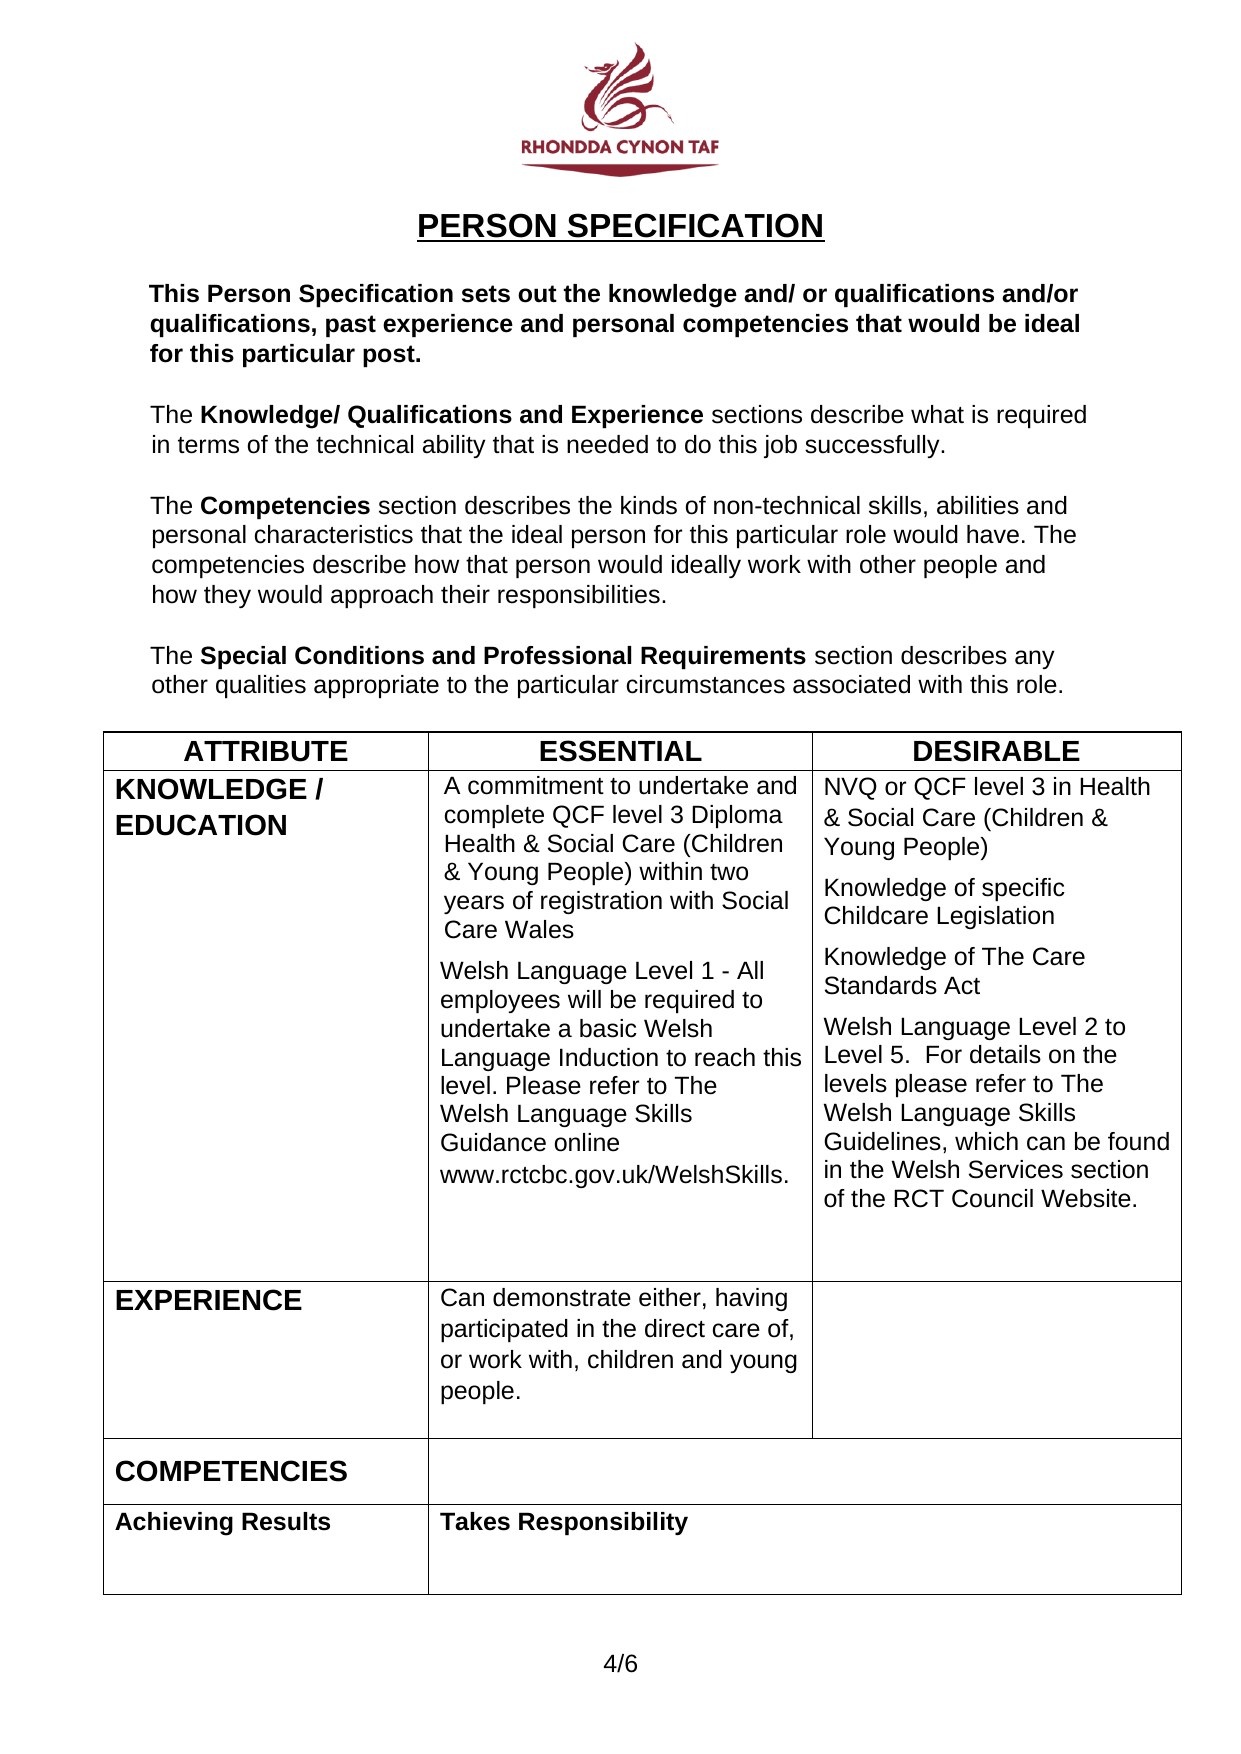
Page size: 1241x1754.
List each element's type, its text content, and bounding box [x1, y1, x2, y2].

table_cell Achieving Results [104, 1505, 428, 1594]
picture [521, 42, 719, 177]
text The Competencies section describes the kinds of non-technical skills, abilities and personal characteristics that the ideal person for this particular role would have. The competencies describe how that person would ideally work with other people and how they would approach their responsibilities. [150, 491, 1091, 608]
table_header DESIRABLE [813, 733, 1181, 769]
text The Knowledge/ Qualifications and Experience sections describe what is required in terms of the technical ability that is needed to do this job successfully. [150, 400, 1091, 459]
table_cell Can demonstrate either, having participated in the direct care of, or work with, children and young people. [429, 1282, 812, 1438]
table_cell NVQ or QCF level 3 in Health & Social Care (Children & Young People) Knowledge of specific Childcare Legislation Knowledge of The Care Standards Act Welsh Language Level 2 to Level 5. For details on the levels please refer to The Welsh Language Skills Guidelines, which can be found in the Welsh Services section of the RCT Council Website. [813, 771, 1181, 1281]
table_cell EXPERIENCE [104, 1282, 428, 1438]
table_cell Takes Responsibility Demonstrates professional competence and consistently delivers high quality outcomes [429, 1505, 1181, 1594]
table_cell [429, 1439, 1181, 1504]
table_header ATTRIBUTE [104, 733, 428, 769]
table_cell KNOWLEDGE / EDUCATION [104, 771, 428, 1281]
table_cell A commitment to undertake and complete QCF level 3 Diploma Health & Social Care (Children & Young People) within two years of registration with Social Care Wales Welsh Language Level 1 - All employees will be required to undertake a basic Welsh Language Induction to reach this level. Please refer to The Welsh Language Skills Guidance online www.rctcbc.gov.uk/WelshSkills. [429, 771, 812, 1281]
table_header ESSENTIAL [429, 733, 812, 769]
text PERSON SPECIFICATION [150, 207, 1091, 245]
table_cell [813, 1282, 1181, 1438]
table_cell COMPETENCIES [104, 1439, 428, 1504]
text The Special Conditions and Professional Requirements section describes any other qualities appropriate to the particular circumstances associated with this role. [150, 641, 1091, 699]
text This Person Specification sets out the knowledge and/ or qualifications and/or qualifications, past experience and personal competencies that would be ideal for this particular post. [148, 279, 1091, 368]
